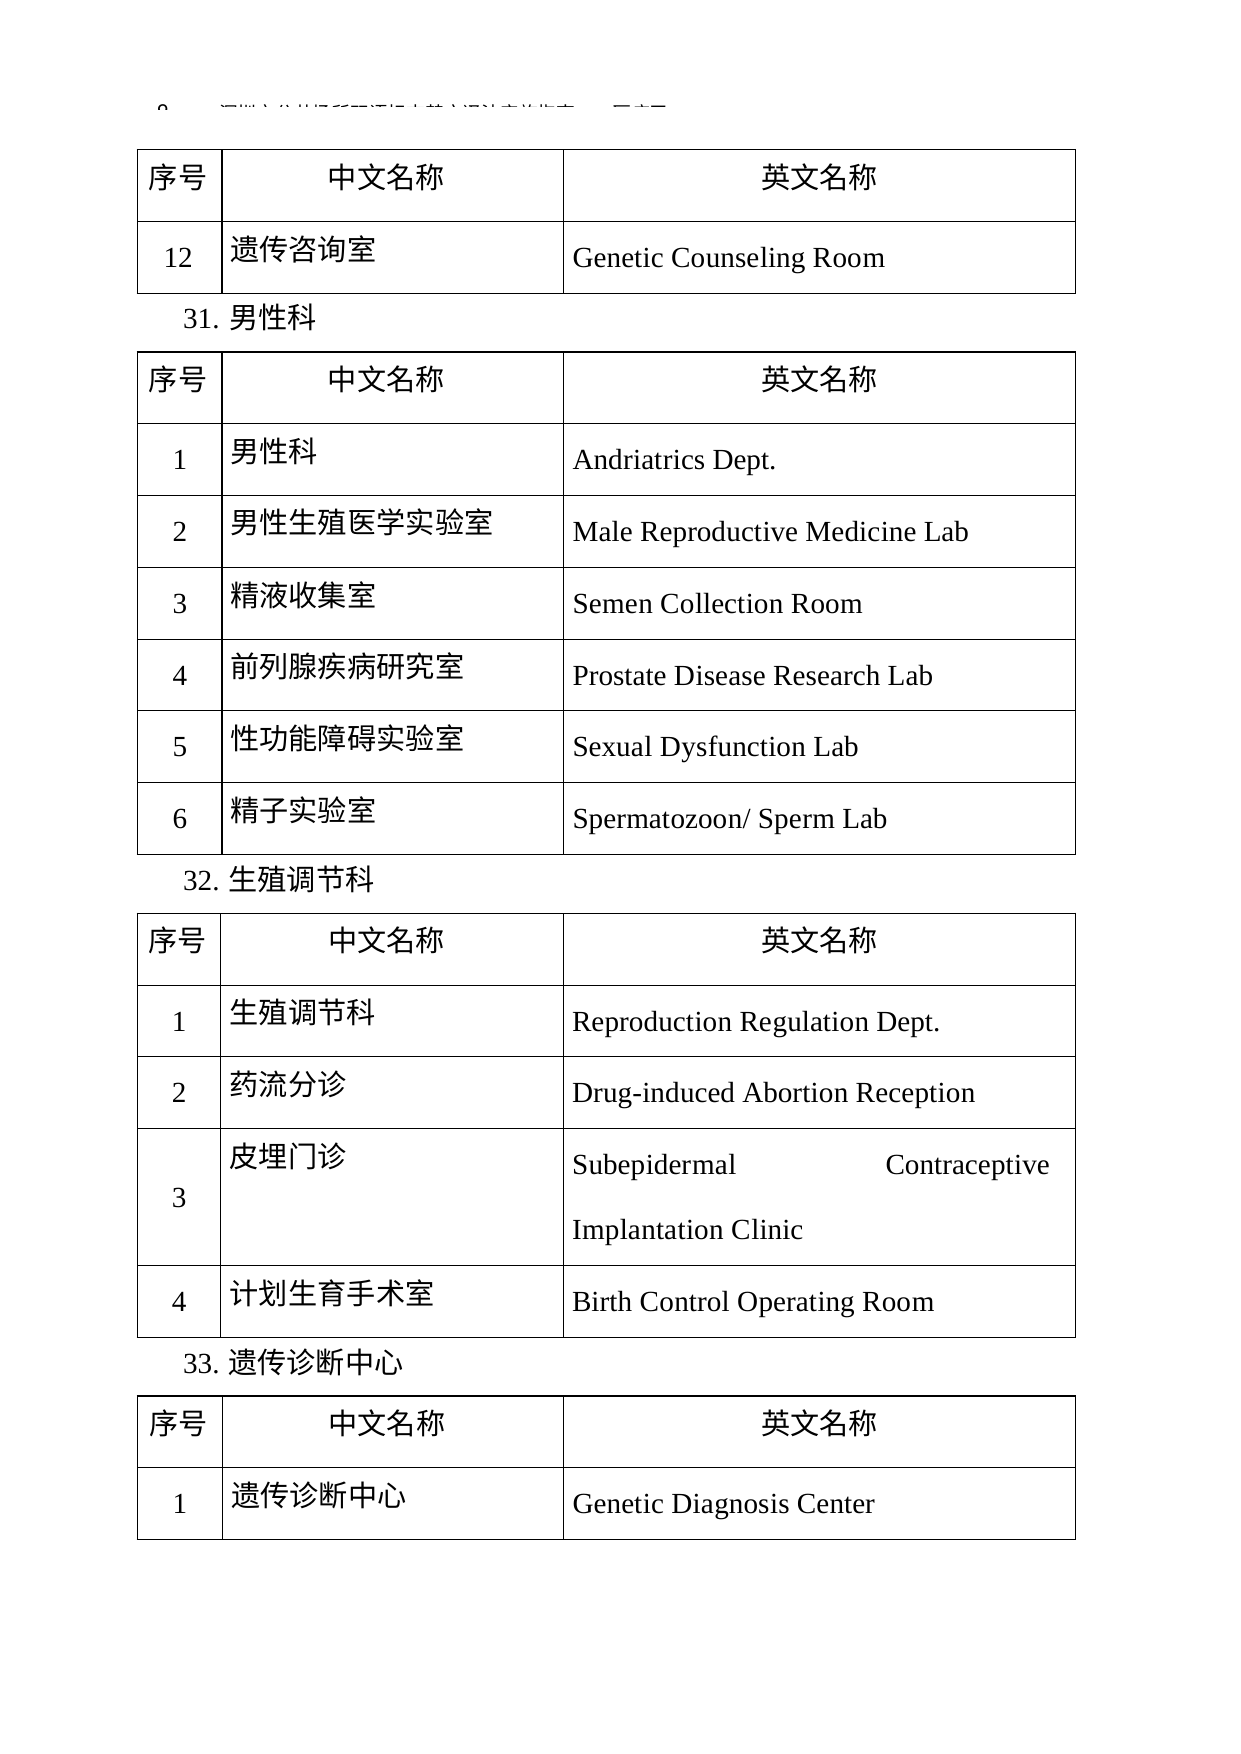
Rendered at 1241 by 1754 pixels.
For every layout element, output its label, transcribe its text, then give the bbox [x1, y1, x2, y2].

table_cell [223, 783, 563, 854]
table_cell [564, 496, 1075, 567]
text 33. 遗传诊断中心 [183, 1342, 1065, 1382]
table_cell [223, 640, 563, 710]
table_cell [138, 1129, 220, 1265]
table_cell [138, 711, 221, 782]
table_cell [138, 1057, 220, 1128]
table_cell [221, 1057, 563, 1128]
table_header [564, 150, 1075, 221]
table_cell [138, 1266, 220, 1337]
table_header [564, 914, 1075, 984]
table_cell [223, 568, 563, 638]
text 31. 男性科 [183, 298, 1065, 337]
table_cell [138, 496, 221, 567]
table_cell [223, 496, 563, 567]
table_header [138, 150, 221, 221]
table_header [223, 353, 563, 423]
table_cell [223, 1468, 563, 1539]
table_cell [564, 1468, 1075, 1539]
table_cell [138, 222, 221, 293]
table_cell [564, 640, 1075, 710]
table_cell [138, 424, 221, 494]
text 32. 生殖调节科 [183, 859, 1065, 899]
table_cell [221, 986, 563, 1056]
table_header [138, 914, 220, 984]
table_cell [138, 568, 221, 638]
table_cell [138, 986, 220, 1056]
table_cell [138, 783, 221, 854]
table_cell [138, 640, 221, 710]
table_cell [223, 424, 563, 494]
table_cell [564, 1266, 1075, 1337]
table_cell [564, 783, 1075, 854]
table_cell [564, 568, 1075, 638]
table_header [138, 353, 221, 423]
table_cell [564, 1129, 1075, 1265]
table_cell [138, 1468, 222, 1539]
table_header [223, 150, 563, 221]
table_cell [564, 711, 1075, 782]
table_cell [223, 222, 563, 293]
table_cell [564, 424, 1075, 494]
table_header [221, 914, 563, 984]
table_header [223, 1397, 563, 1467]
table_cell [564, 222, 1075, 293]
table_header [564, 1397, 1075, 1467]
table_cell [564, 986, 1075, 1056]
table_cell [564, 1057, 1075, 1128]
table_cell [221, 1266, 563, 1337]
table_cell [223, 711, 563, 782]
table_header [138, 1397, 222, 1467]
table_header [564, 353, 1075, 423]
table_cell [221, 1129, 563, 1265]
